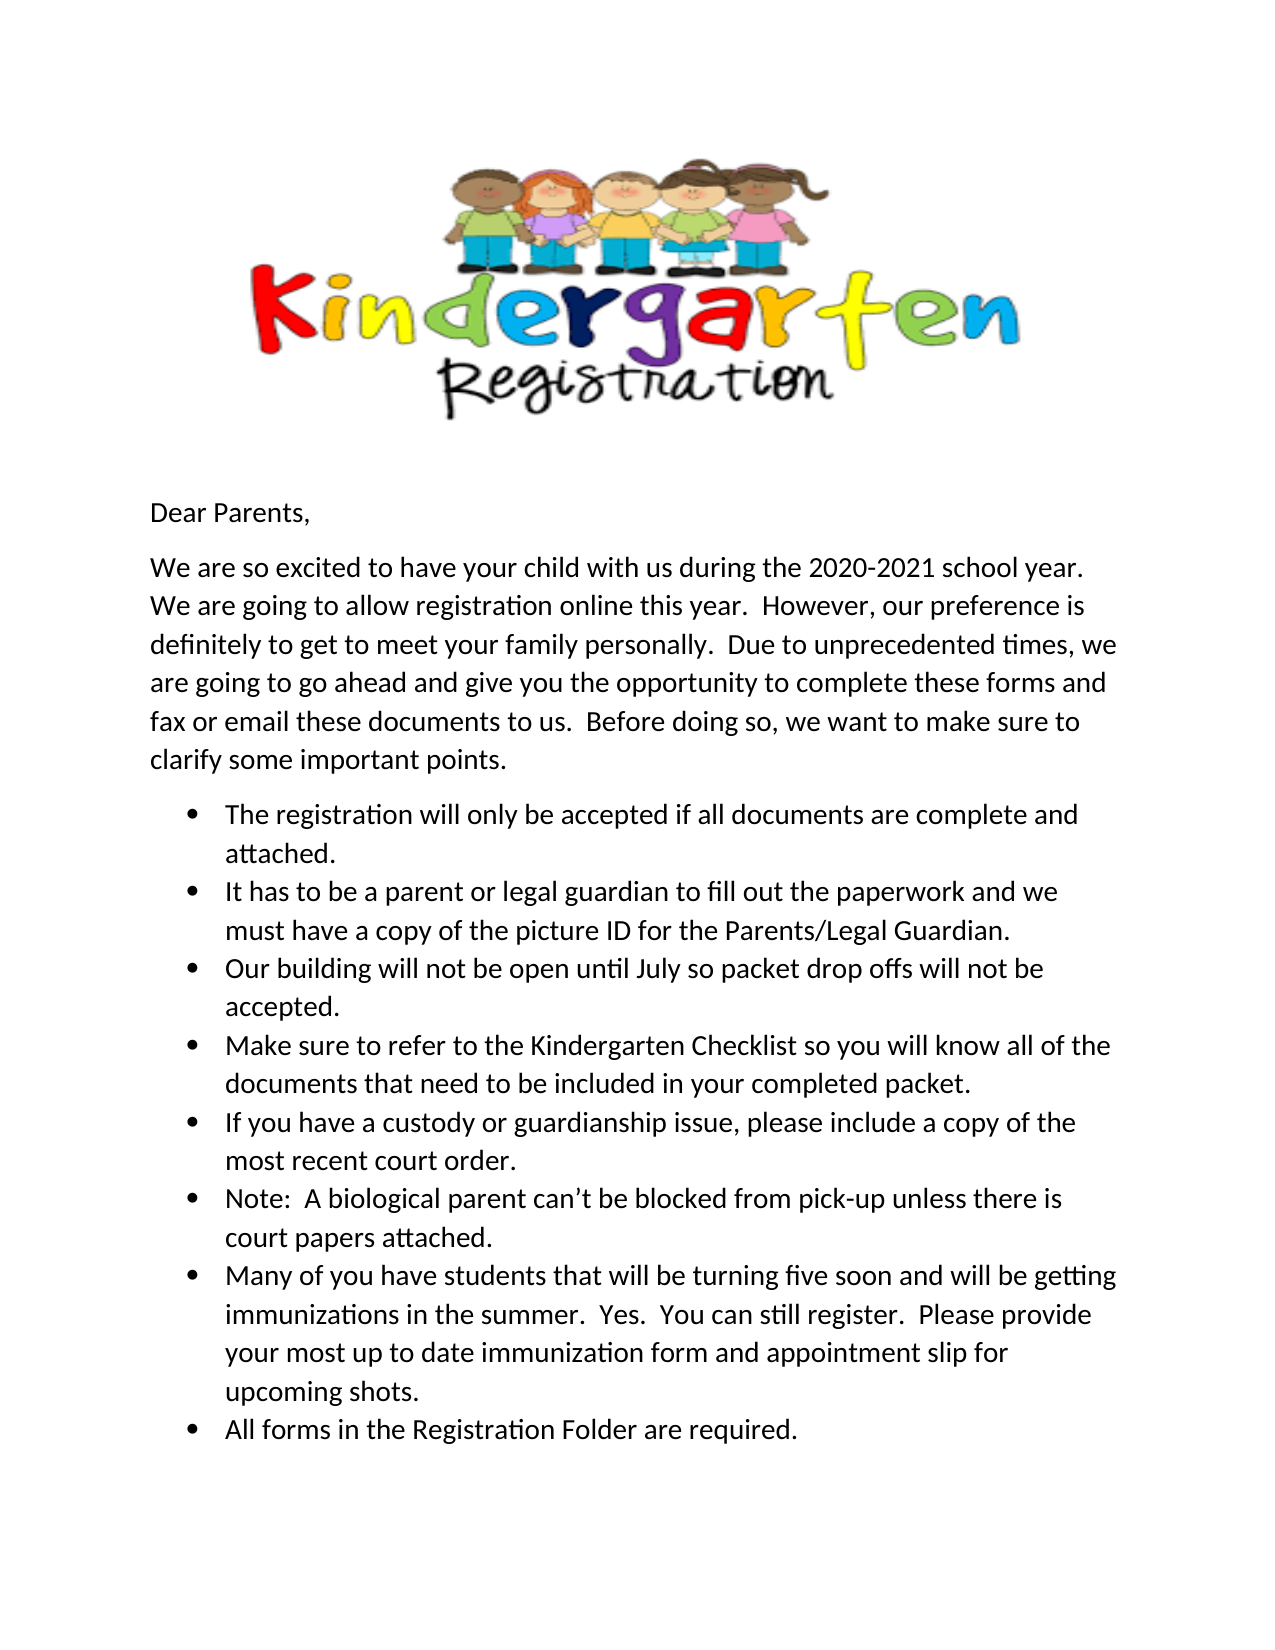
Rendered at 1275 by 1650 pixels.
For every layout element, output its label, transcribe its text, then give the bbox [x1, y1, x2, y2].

picture [236, 150, 1039, 429]
list It has to be a parent or legal guardian to fill out the paperwork and we must have a copy of the picture ID for the Parents/Legal Guardian. [187, 873, 1125, 947]
list The registration will only be accepted if all documents are complete and attached. [187, 796, 1125, 870]
text We are so excited to have your child with us during the 2020-2021 school year. We are going to allow registration online this year. However, our preference is definitely to get to meet your family personally. Due to unprecedented times, we are going to go ahead and give you the opportunity to complete these forms and fax or email these documents to us. Before doing so, we want to make sure to clarify some important points. [150, 549, 1125, 777]
list Note: A biological parent can’t be blocked from pick-up unless there is court papers attached. [187, 1181, 1125, 1255]
list Many of you have students that will be turning five soon and will be getting immunizations in the summer. Yes. You can still register. Please provide your most up to date immunization form and appointment slip for upcoming shots. [187, 1257, 1125, 1408]
list Our building will not be open until July so packet drop offs will not be accepted. [187, 950, 1125, 1024]
list All forms in the Registration Folder are required. [187, 1411, 1125, 1447]
list If you have a custody or guardianship issue, please include a copy of the most recent court order. [187, 1104, 1125, 1178]
list Make sure to refer to the Kindergarten Checklist so you will know all of the documents that need to be included in your completed packet. [187, 1027, 1125, 1101]
text Dear Parents, [150, 494, 1125, 529]
